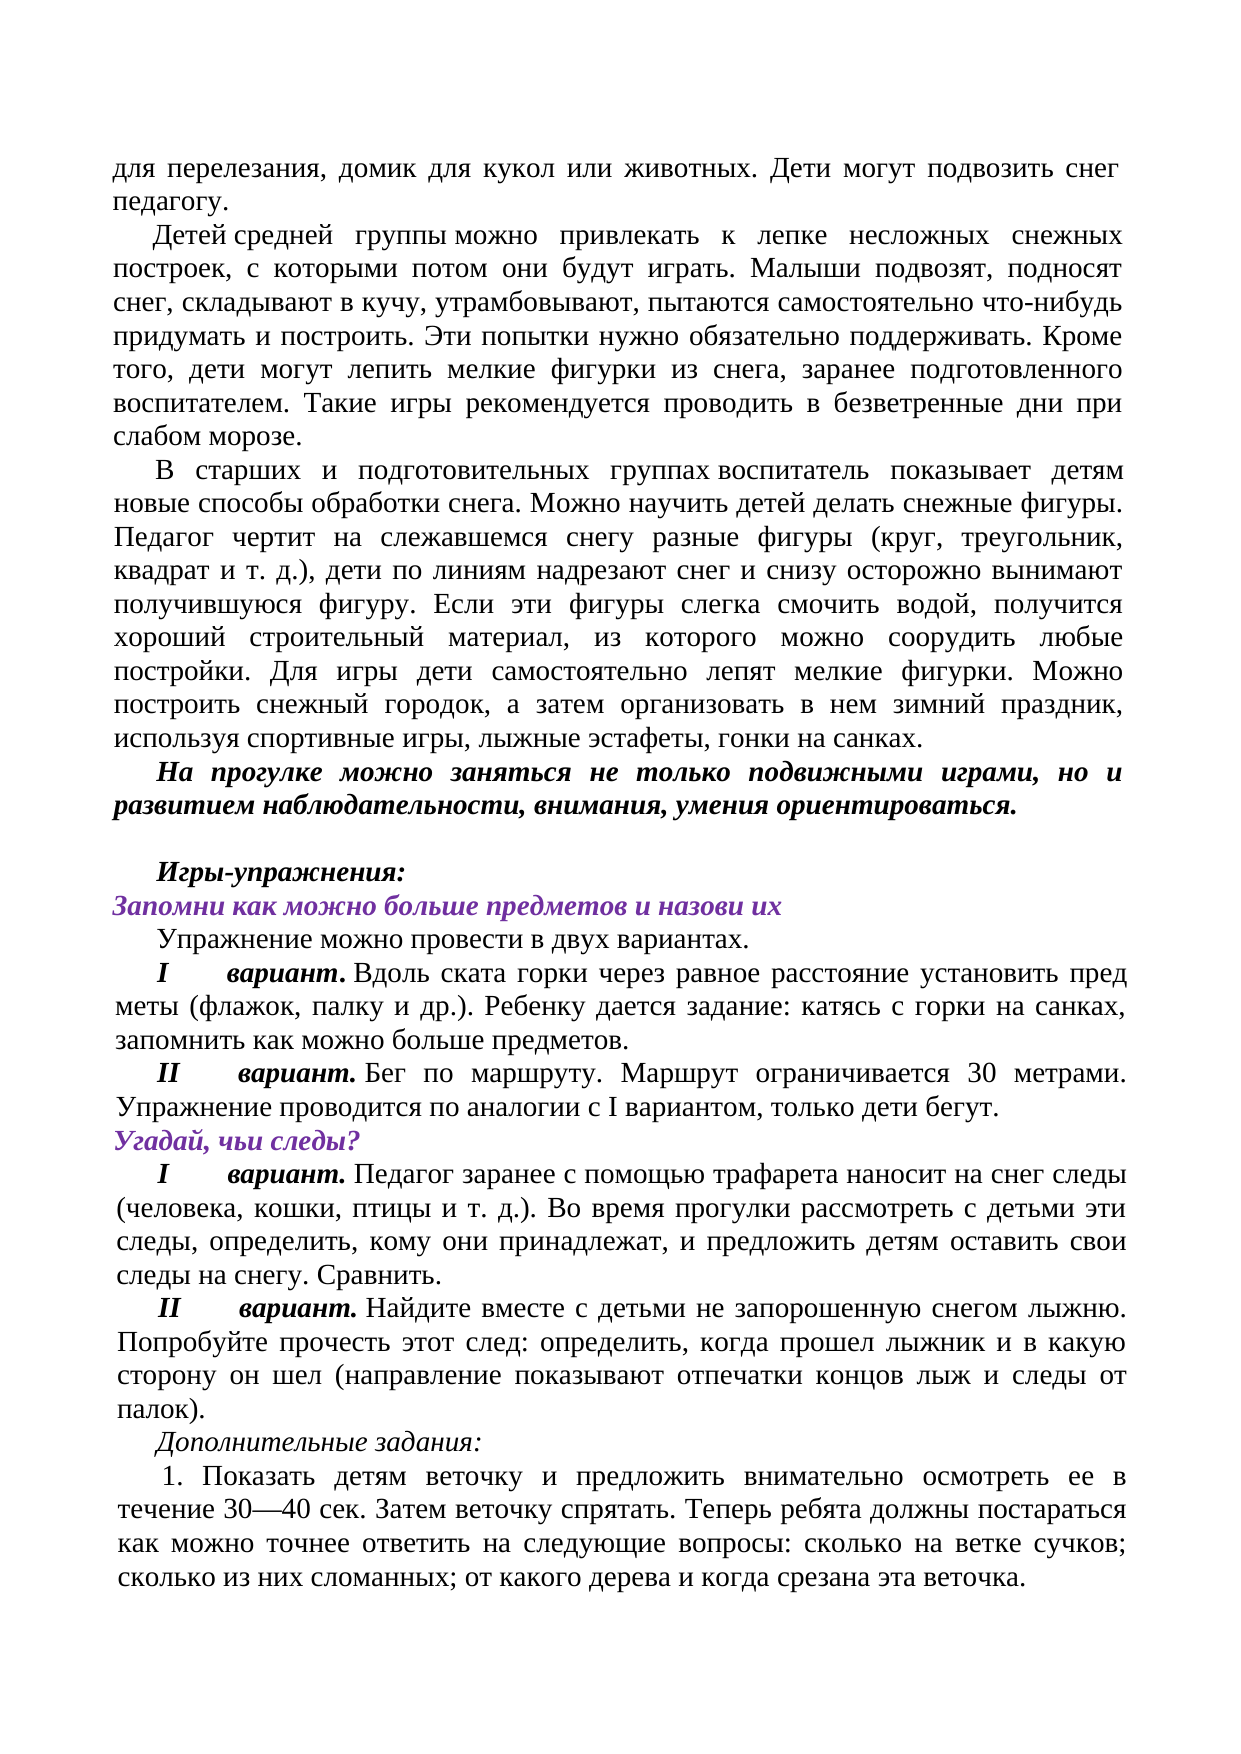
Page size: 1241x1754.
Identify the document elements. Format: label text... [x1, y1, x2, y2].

text Запомни как можно больше предметов и назови их [112, 888, 1128, 921]
text В старших и подготовительных группах воспитатель показывает детям новые способы обработки снега. Можно научить детей делать снежные фигуры. Педагог чертит на слежавшемся снегу разные фигуры (круг, треугольник, квадрат и т. д.), дети по линиям надрезают снег и снизу осторожно вынимают получившуюся фигуру. Если эти фигуры слегка смочить водой, получится хороший строительный материал, из которого можно соорудить любые постройки. Для игры дети самостоятельно лепят мелкие фигурки. Можно построить снежный городок, а затем организовать в нем зимний праздник, используя спортивные игры, лыжные эстафеты, гонки на санках. [113, 452, 1124, 754]
text I вариант. Вдоль ската горки через равное расстояние установить пред меты (флажок, палку и др.). Ребенку дается задание: катясь с горки на санках, запомнить как можно больше предметов. [115, 955, 1128, 1056]
text 1. Показать детям веточку и предложить внимательно осмотреть ее в течение 30—40 сек. Затем веточку спрятать. Теперь ребята должны постараться как можно точнее ответить на следующие вопросы: сколько на ветке сучков; сколько из них сломанных; от какого дерева и когда срезана эта веточка. [117, 1458, 1128, 1592]
text II вариант. Найдите вместе с детьми не запорошенную снегом лыжню. Попробуйте прочесть этот след: определить, когда прошел лыжник и в какую сторону он шел (направление показывают отпечатки концов лыж и следы от палок). [117, 1290, 1128, 1424]
text Упражнение можно провести в двух вариантах. [156, 921, 1128, 955]
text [112, 150, 1120, 217]
text Дополнительные задания: [156, 1424, 1128, 1458]
text Угадай, чьи следы? [113, 1123, 1128, 1156]
text На прогулке можно заняться не только подвижными играми, но и развитием наблюдательности, внимания, умения ориентироваться. [113, 754, 1124, 821]
text Игры-упражнения: [113, 854, 1124, 888]
text I вариант. Педагог заранее с помощью трафарета наносит на снег следы (человека, кошки, птицы и т. д.). Во время прогулки рассмотреть с детьми эти следы, определить, кому они принадлежат, и предложить детям оставить свои следы на снегу. Сравнить. [116, 1156, 1128, 1290]
text Детей средней группы можно привлекать к лепке несложных снежных построек, с которыми потом они будут играть. Малыши подвозят, подносят снег, складывают в кучу, утрамбовывают, пытаются самостоятельно что-нибудь придумать и построить. Эти попытки нужно обязательно поддерживать. Кроме того, дети могут лепить мелкие фигурки из снега, заранее подготовленного воспитателем. Такие игры рекомендуется проводить в безветренные дни при слабом морозе. [113, 217, 1123, 452]
text II вариант. Бег по маршруту. Маршрут ограничивается 30 метрами. Упражнение проводится по аналогии с I вариантом, только дети бегут. [115, 1056, 1128, 1123]
